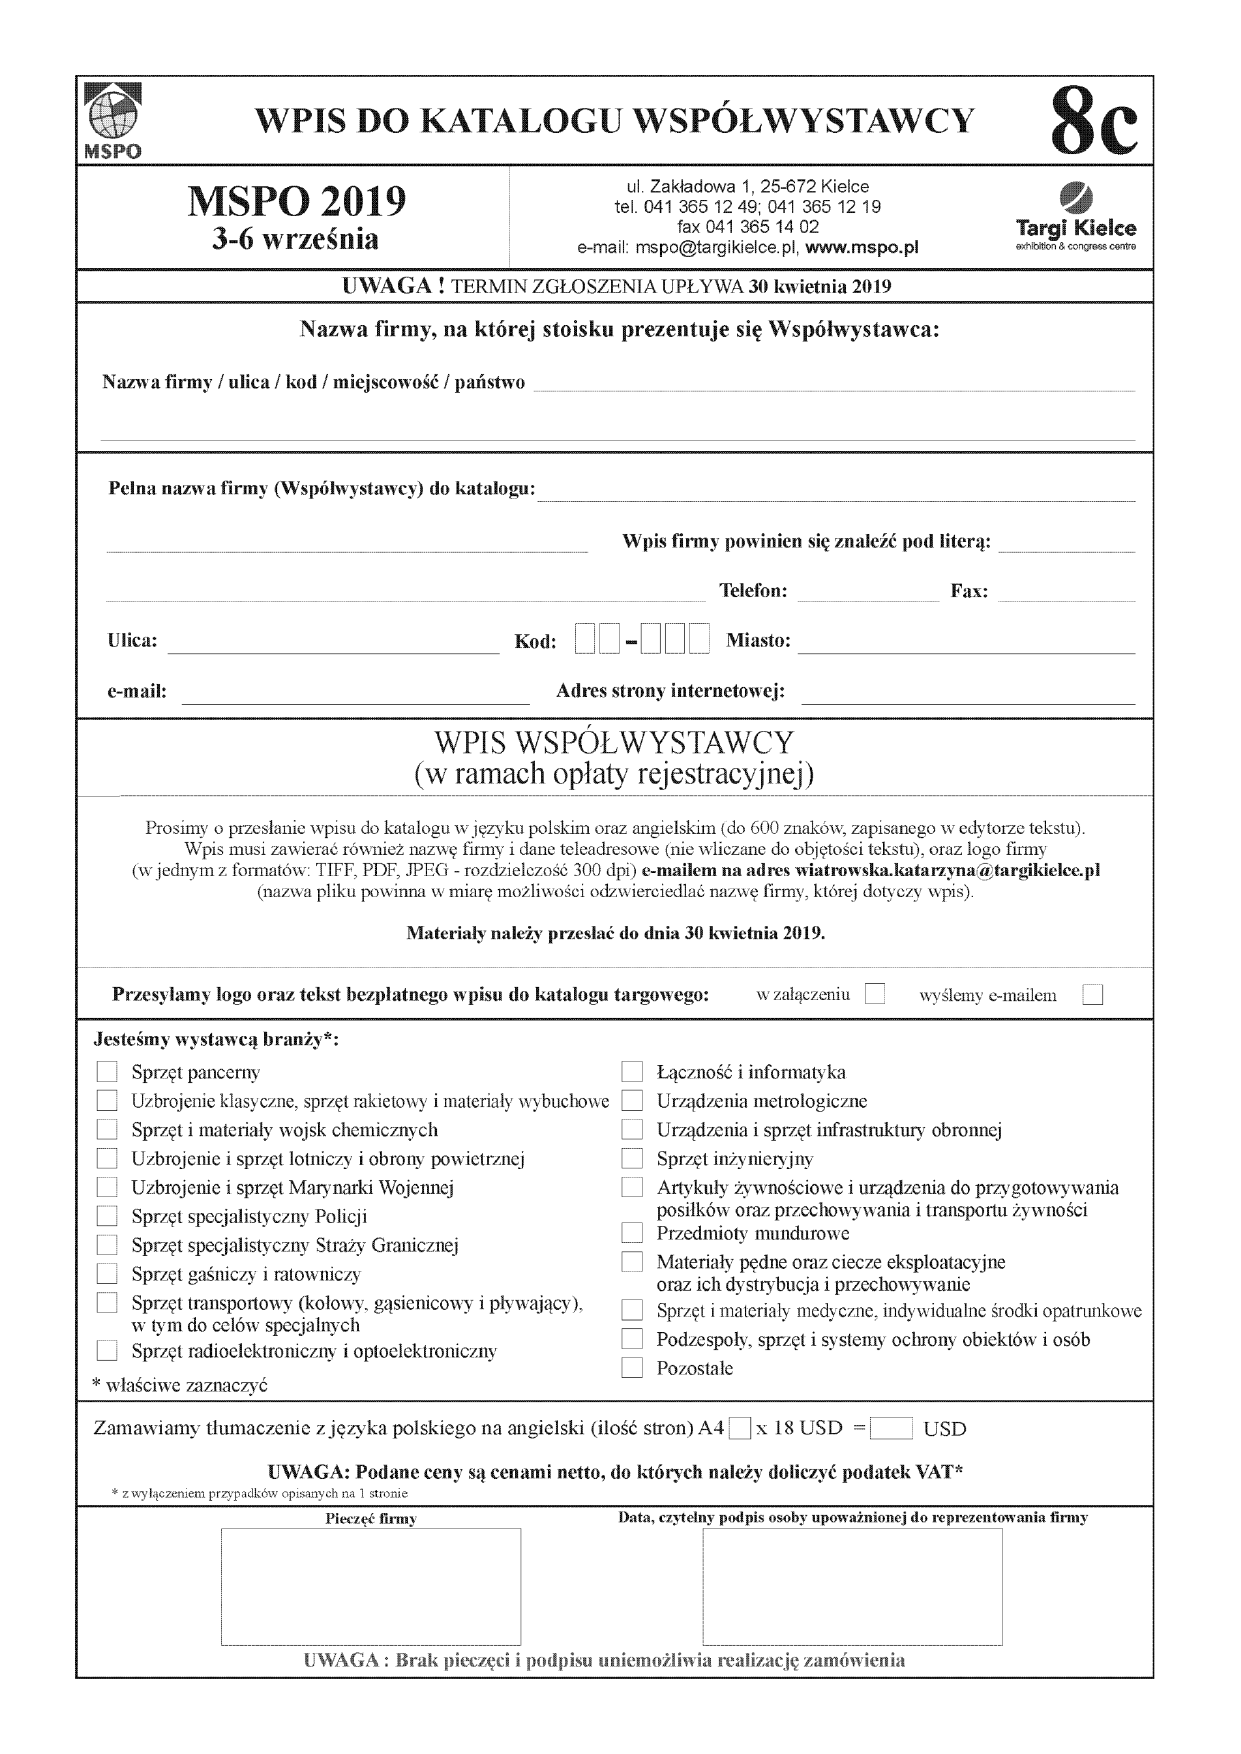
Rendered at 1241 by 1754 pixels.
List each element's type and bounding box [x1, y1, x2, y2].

picture [75, 75, 1155, 1679]
